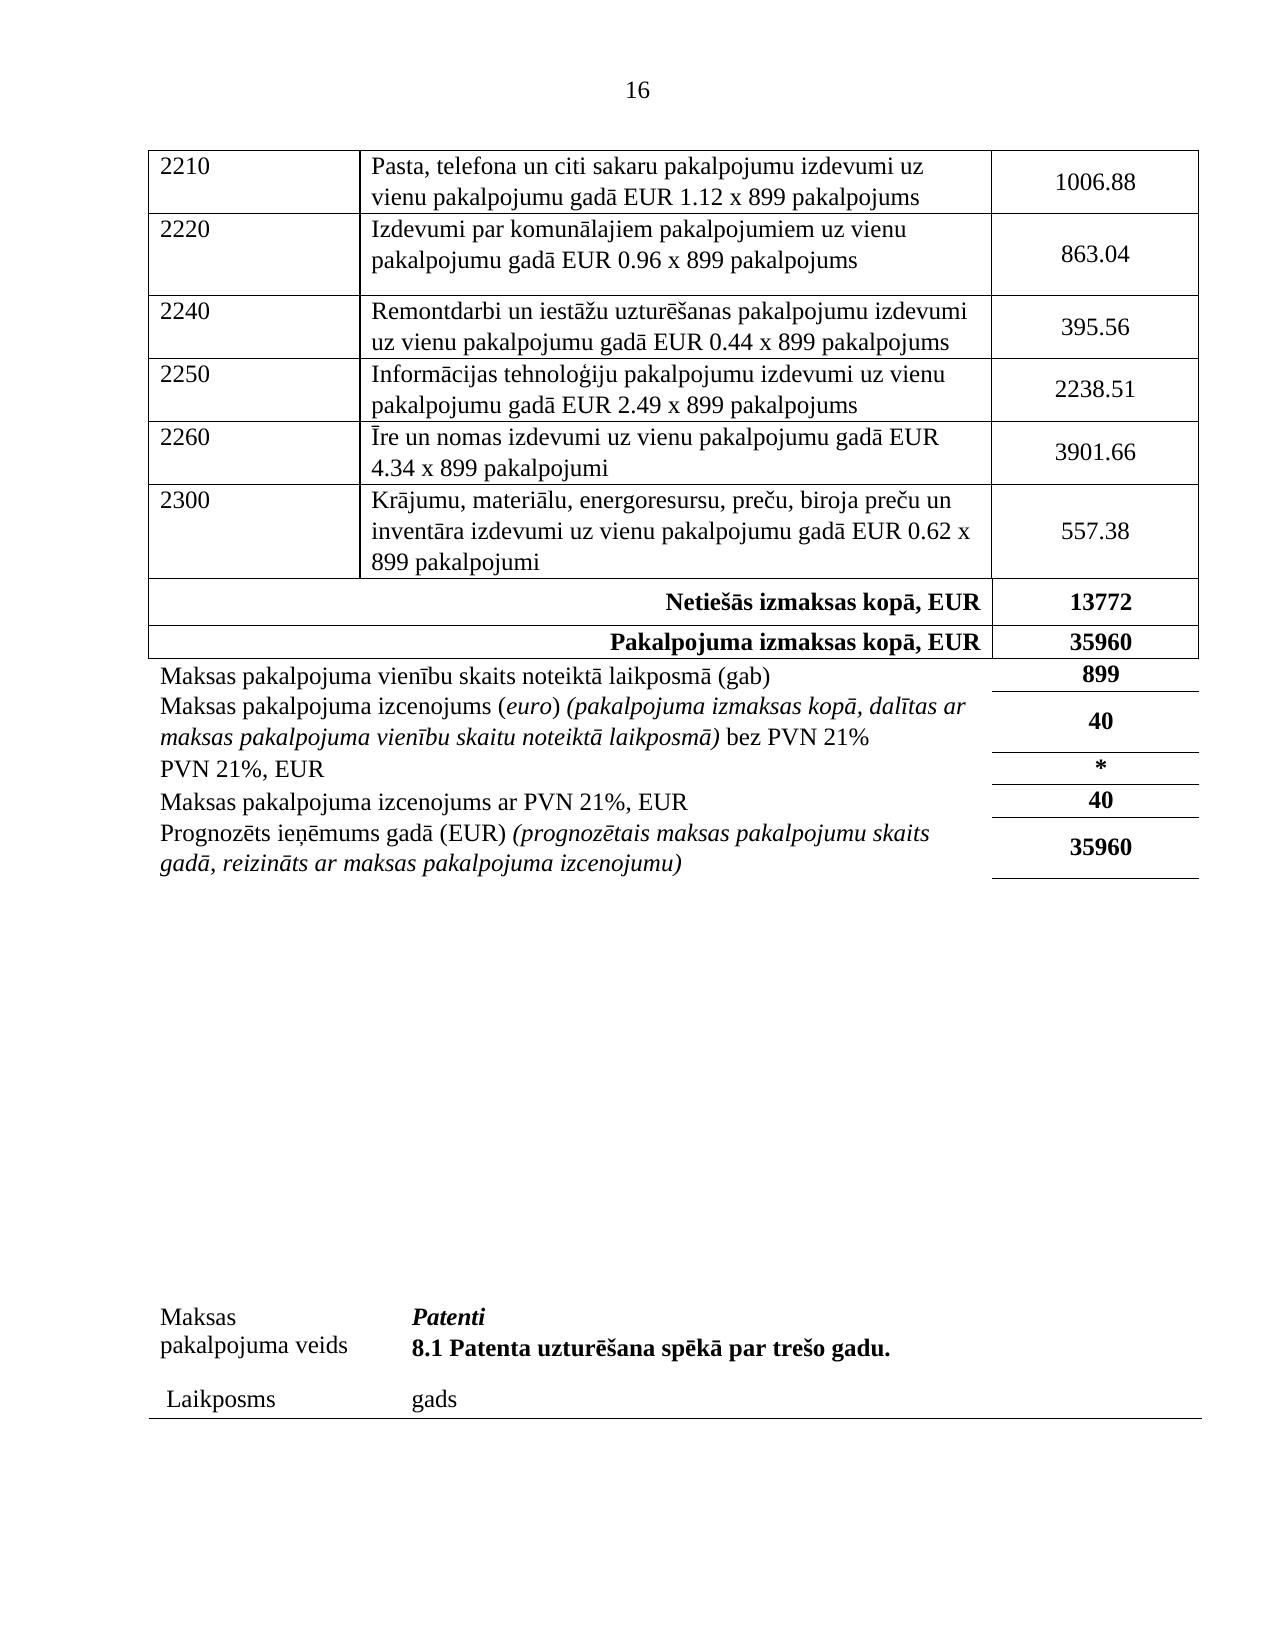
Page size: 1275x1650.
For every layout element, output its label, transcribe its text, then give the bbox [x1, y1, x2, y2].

table_cell 1006.88 [992, 151, 1198, 213]
table_cell Netiešās izmaksas kopā, EUR [149, 579, 992, 625]
table_cell 395.56 [992, 296, 1198, 358]
table_cell 2240 [149, 296, 359, 358]
table_header Maksas pakalpojuma veids [149, 1302, 363, 1382]
table_cell 40 [992, 785, 1198, 817]
table_cell 2220 [149, 214, 359, 295]
table_cell 2210 [149, 151, 359, 213]
table_cell 3901.66 [992, 422, 1198, 484]
table_cell 2250 [149, 359, 359, 421]
table_cell Izdevumi par komunālajiem pakalpojumiem uz vienu pakalpojumu gadā EUR 0.96 x 899 pakalpojums [361, 214, 991, 295]
table_cell Prognozēts ieņēmums gadā (EUR) (prognozētais maksas pakalpojumu skaits gadā, reizināts ar maksas pakalpojuma izcenojumu) [149, 817, 992, 878]
table_cell 863.04 [992, 214, 1198, 295]
table_cell Maksas pakalpojuma izcenojums ar PVN 21%, EUR [149, 784, 992, 817]
table_header Patenti 8.1 Patenta uzturēšana spēkā par trešo gadu. [363, 1302, 1202, 1382]
table_cell 35960 [993, 626, 1198, 658]
table_cell 2300 [149, 485, 359, 578]
table_cell 2238.51 [992, 359, 1198, 421]
table_cell PVN 21%, EUR [149, 752, 992, 784]
table_cell Krājumu, materiālu, energoresursu, preču, biroja preču un inventāra izdevumi uz vienu pakalpojumu gadā EUR 0.62 x 899 pakalpojumi [361, 485, 991, 578]
table_cell 557.38 [992, 485, 1198, 578]
table_cell * [992, 753, 1198, 784]
table_cell Informācijas tehnoloģiju pakalpojumu izdevumi uz vienu pakalpojumu gadā EUR 2.49 x 899 pakalpojums [361, 359, 991, 421]
table_cell 899 [992, 659, 1198, 691]
table_cell Remontdarbi un iestāžu uzturēšanas pakalpojumu izdevumi uz vienu pakalpojumu gadā EUR 0.44 x 899 pakalpojums [361, 296, 991, 358]
table_cell Pakalpojuma izmaksas kopā, EUR [149, 626, 992, 658]
table_cell Laikposms [149, 1382, 363, 1418]
table_cell 40 [992, 692, 1198, 752]
table_cell gads [363, 1382, 1202, 1418]
table_cell Maksas pakalpojuma vienību skaits noteiktā laikposmā (gab) [149, 659, 992, 691]
table_cell Īre un nomas izdevumi uz vienu pakalpojumu gadā EUR 4.34 x 899 pakalpojumi [361, 422, 991, 484]
table_cell 35960 [992, 818, 1198, 878]
table_cell Maksas pakalpojuma izcenojums (euro) (pakalpojuma izmaksas kopā, dalītas ar maksas pakalpojuma vienību skaitu noteiktā laikposmā) bez PVN 21% [149, 691, 992, 752]
table_cell Pasta, telefona un citi sakaru pakalpojumu izdevumi uz vienu pakalpojumu gadā EUR 1.12 x 899 pakalpojums [361, 151, 991, 213]
table_cell 2260 [149, 422, 359, 484]
table_cell 13772 [993, 579, 1198, 625]
